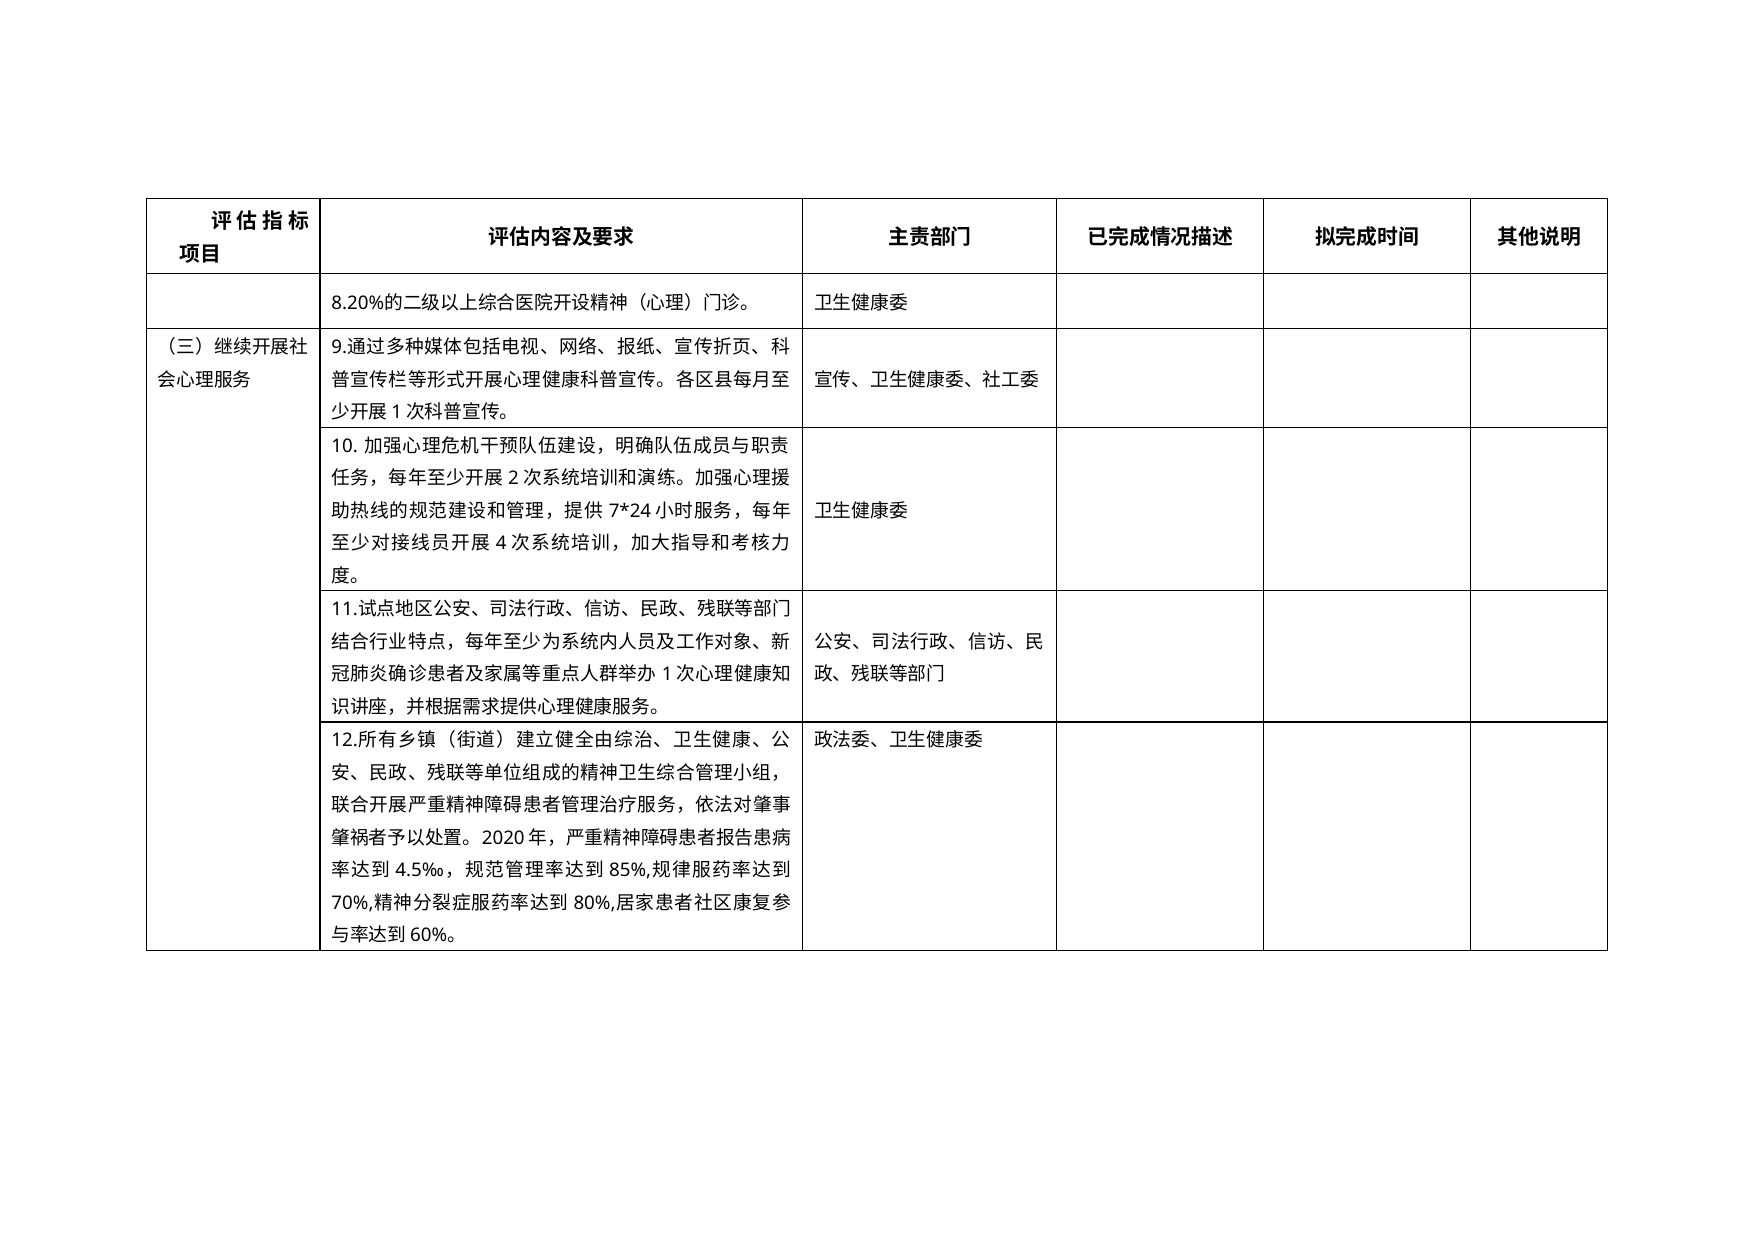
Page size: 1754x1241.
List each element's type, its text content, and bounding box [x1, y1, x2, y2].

table_cell [1264, 591, 1470, 721]
table_header 主责部门 [803, 199, 1056, 273]
table_cell [1471, 428, 1607, 590]
table_cell [1264, 274, 1470, 328]
table_cell [1264, 723, 1470, 950]
table_cell [1057, 274, 1263, 328]
table_cell [1057, 723, 1263, 950]
table_cell [1264, 428, 1470, 590]
table_cell 宣传、卫生健康委、社工委 [803, 329, 1056, 427]
table_cell [1057, 329, 1263, 427]
table_header 评估指标项目 [147, 199, 319, 273]
table_header 已完成情况描述 [1057, 199, 1263, 273]
table_cell [1057, 428, 1263, 590]
table_cell 12.所有乡镇（街道）建立健全由综治、卫生健康、公安、民政、残联等单位组成的精神卫生综合管理小组，联合开展严重精神障碍患者管理治疗服务，依法对肇事肇祸者予以处置。2020年，严重精神障碍患者报告患病率达到4.5‰，规范管理率达到85%,规律服药率达到70%,精神分裂症服药率达到80%,居家患者社区康复参与率达到60%。 [321, 723, 802, 950]
table_cell [1471, 329, 1607, 427]
table_cell [1471, 591, 1607, 721]
table_cell [1057, 591, 1263, 721]
table_header 拟完成时间 [1264, 199, 1470, 273]
table_cell （三）继续开展社会心理服务 [147, 329, 319, 950]
table_cell 8.20%的二级以上综合医院开设精神（心理）门诊。 [321, 274, 802, 328]
table_cell 政法委、卫生健康委 [803, 723, 1056, 950]
table_cell 11.试点地区公安、司法行政、信访、民政、残联等部门结合行业特点，每年至少为系统内人员及工作对象、新冠肺炎确诊患者及家属等重点人群举办1次心理健康知识讲座，并根据需求提供心理健康服务。 [321, 591, 802, 721]
table_cell 公安、司法行政、信访、民政、残联等部门 [803, 591, 1056, 721]
table_cell 卫生健康委 [803, 274, 1056, 328]
table_cell [1471, 274, 1607, 328]
table_cell 卫生健康委 [803, 428, 1056, 590]
table_cell [1264, 329, 1470, 427]
table_cell 9.通过多种媒体包括电视、网络、报纸、宣传折页、科普宣传栏等形式开展心理健康科普宣传。各区县每月至少开展1次科普宣传。 [321, 329, 802, 427]
table_cell 10. 加强心理危机干预队伍建设，明确队伍成员与职责任务，每年至少开展2次系统培训和演练。加强心理援助热线的规范建设和管理，提供7*24小时服务，每年至少对接线员开展4次系统培训，加大指导和考核力度。 [321, 428, 802, 590]
table_header 评估内容及要求 [321, 199, 802, 273]
table_header 其他说明 [1471, 199, 1607, 273]
table_cell [1471, 723, 1607, 950]
